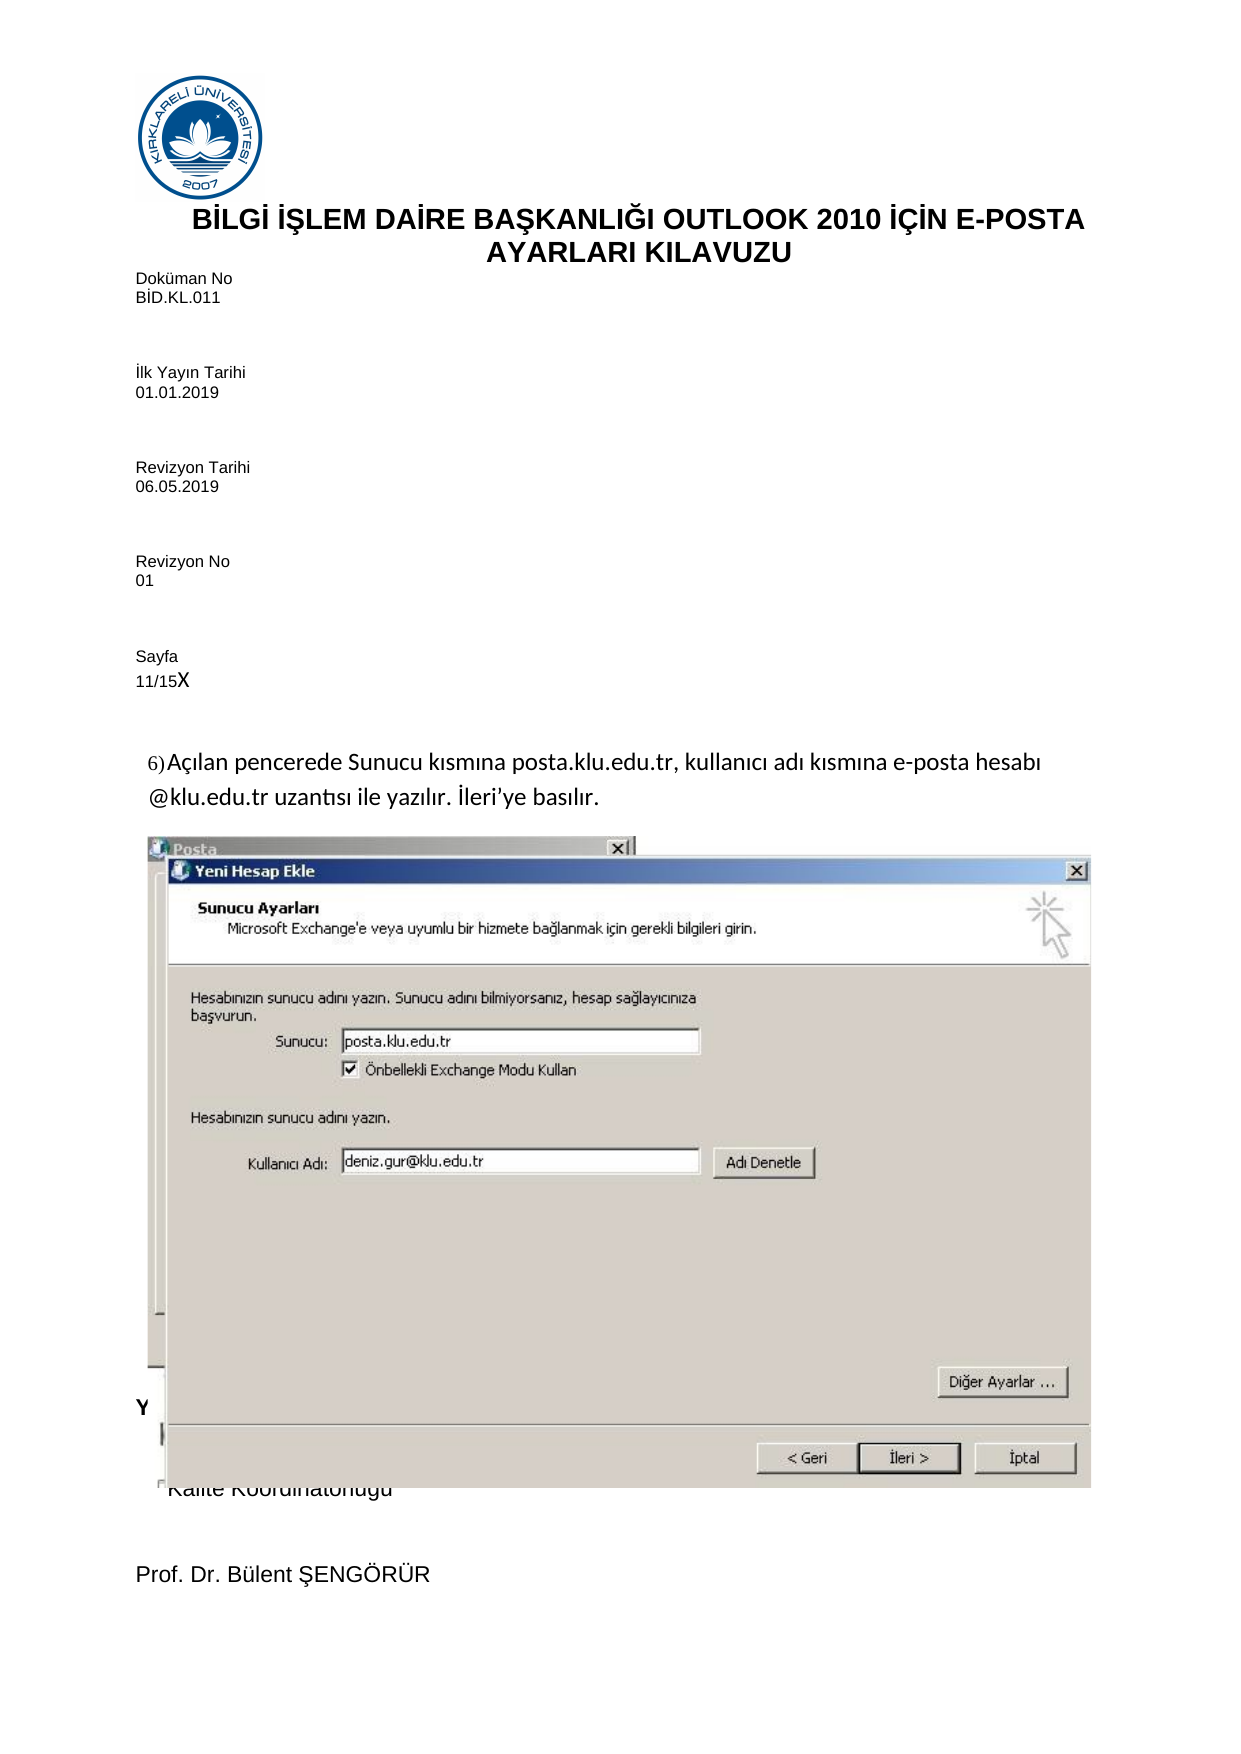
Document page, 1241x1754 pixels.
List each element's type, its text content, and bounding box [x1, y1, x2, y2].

picture [135, 73, 265, 202]
picture [147, 836, 1092, 1488]
list Açılan pencerede Sunucu kısmına posta.klu.edu.tr, kullanıcı adı kısmına e-posta hesabı @klu.edu.tr uzantısı ile yazılır. İleri’ye basılır. [147, 746, 1082, 811]
